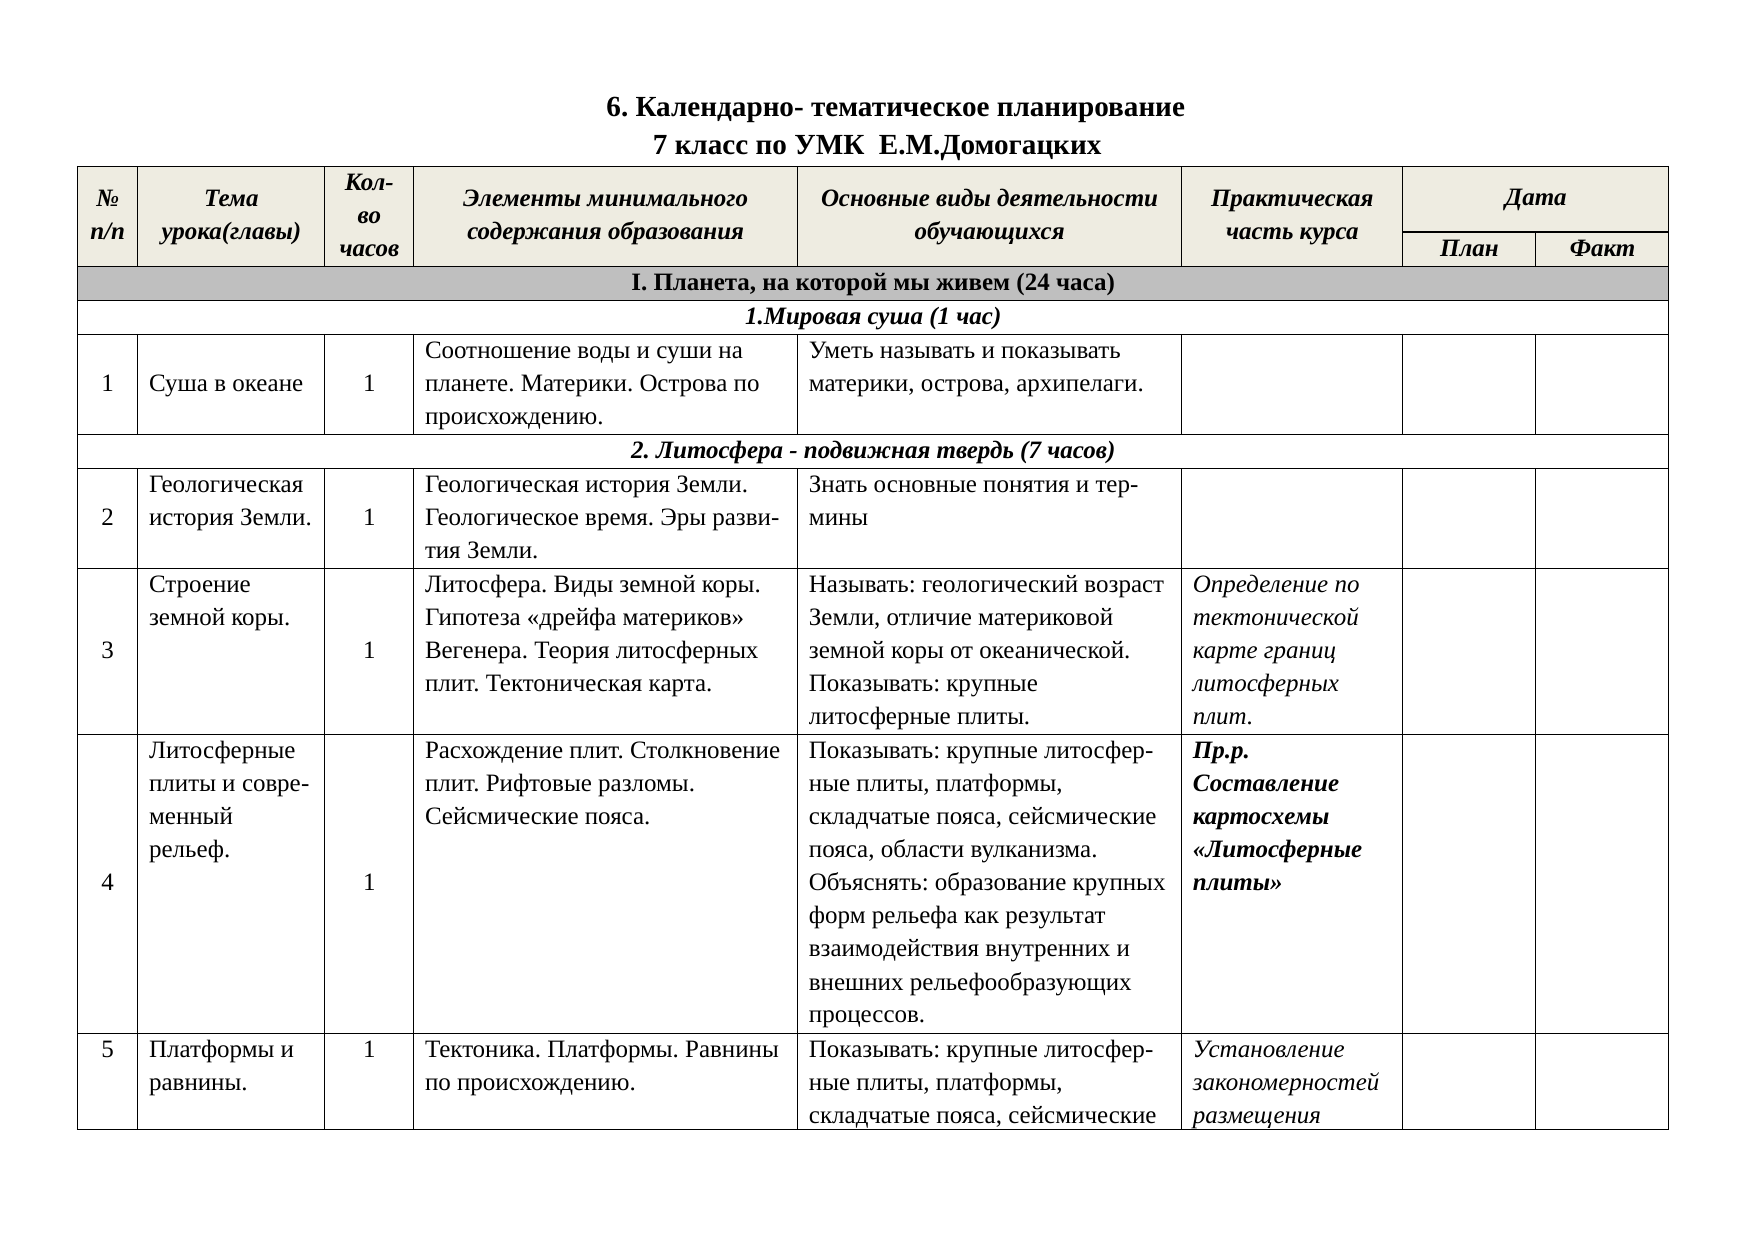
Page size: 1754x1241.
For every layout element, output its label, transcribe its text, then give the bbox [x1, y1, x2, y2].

table_cell Суша в океане [138, 335, 324, 434]
table_cell [1403, 1034, 1535, 1128]
table_cell 1 [325, 469, 413, 568]
table_cell План [1403, 233, 1535, 266]
table_cell 1 [78, 335, 137, 434]
table_cell [1403, 469, 1535, 568]
table_cell Литосферные плиты и современный рельеф. [138, 735, 324, 1033]
table_cell Факт [1536, 233, 1668, 266]
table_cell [138, 1034, 324, 1128]
table_header Кол-во часов [325, 167, 413, 266]
table_cell 1 [325, 1034, 413, 1128]
table_cell [1536, 469, 1668, 568]
table_header Практическая часть курса [1182, 167, 1402, 266]
table_cell [1536, 1034, 1668, 1128]
table_cell 3 [78, 569, 137, 734]
text 7 класс по УМК Е.М.Домогацких [89, 127, 1665, 161]
table_cell [1182, 335, 1402, 434]
text 6. Календарно- тематическое планирование [126, 89, 1665, 122]
table_header Дата [1403, 167, 1668, 231]
table_cell Определение по тектонической карте границ литосферных плит. [1182, 569, 1402, 734]
table_cell [1403, 335, 1535, 434]
table_cell Называть: геологический возраст Земли, отличие материковой земной коры от океанической. Показывать: крупные литосферные плиты. [798, 569, 1181, 734]
table_cell [1403, 735, 1535, 1033]
table_cell 4 [78, 735, 137, 1033]
table_cell Литосфера. Виды земной коры. Гипотеза «дрейфа материков» Вегенера. Теория литосферных плит. Тектоническая карта. [414, 569, 797, 734]
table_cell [798, 1034, 1181, 1128]
table_cell Знать основные понятия и термины [798, 469, 1181, 568]
table_cell 1 [325, 335, 413, 434]
table_cell Геологическая история Земли. Геологическое время. Эры развития Земли. [414, 469, 797, 568]
table_cell Пр.р. Составление картосхемы «Литосферные плиты» [1182, 735, 1402, 1033]
table_cell [1536, 569, 1668, 734]
table_cell 2. Литосфера - подвижная твердь (7 часов) [78, 435, 1668, 468]
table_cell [1182, 1034, 1402, 1128]
table_cell Расхождение плит. Столкновение плит. Рифтовые разломы. Сейсмические пояса. [414, 735, 797, 1033]
table_header Элементы минимального содержания образования [414, 167, 797, 266]
table_header Основные виды деятельности обучающихся [798, 167, 1181, 266]
table_cell Геологическая история Земли. [138, 469, 324, 568]
table_cell [1403, 569, 1535, 734]
table_cell 1 [325, 569, 413, 734]
table_cell Уметь называть и показывать материки, острова, архипелаги. [798, 335, 1181, 434]
table_cell 2 [78, 469, 137, 568]
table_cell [414, 1034, 797, 1128]
table_cell I. Планета, на которой мы живем (24 часа) [78, 267, 1668, 300]
table_cell Соотношение воды и суши на планете. Материки. Острова по происхождению. [414, 335, 797, 434]
table_cell [1536, 335, 1668, 434]
table_header Тема урока(главы) [138, 167, 324, 266]
table_header № п/п [78, 167, 137, 266]
table_cell [1182, 469, 1402, 568]
table_cell Строение земной коры. [138, 569, 324, 734]
table_cell 1 [325, 735, 413, 1033]
table_cell 5 [78, 1034, 137, 1128]
table_cell [1536, 735, 1668, 1033]
table_cell 1.Мировая суша (1 час) [78, 301, 1668, 334]
